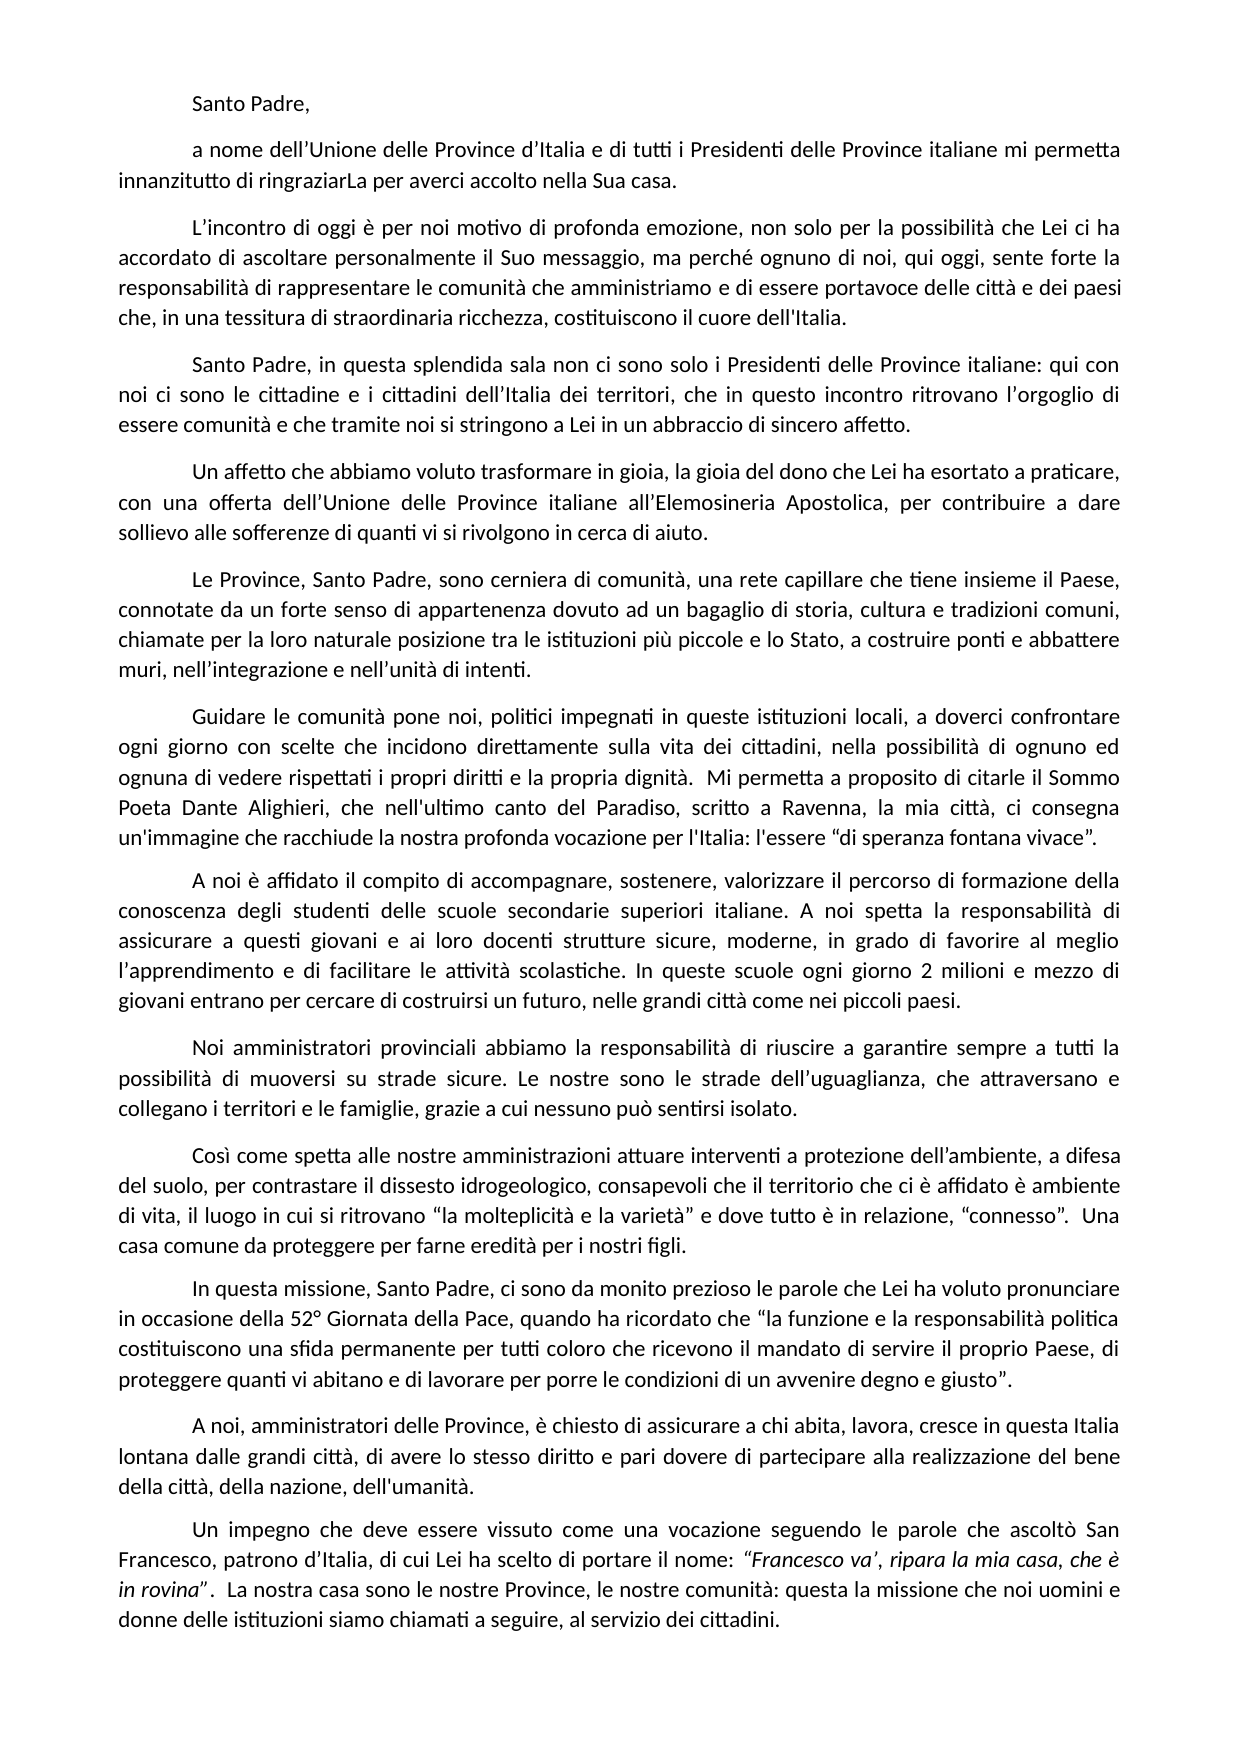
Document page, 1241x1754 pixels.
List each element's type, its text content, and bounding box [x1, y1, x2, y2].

text Così come spetta alle nostre amministrazioni attuare interventi a protezione dell’ambiente, a difesa del suolo, per contrastare il dissesto idrogeologico, consapevoli che il territorio che ci è affidato è ambiente di vita, il luogo in cui si ritrovano “la molteplicità e la varietà” e dove tutto è in relazione, “connesso”. Una casa comune da proteggere per farne eredità per i nostri figli. [118, 1141, 1122, 1259]
text Noi amministratori provinciali abbiamo la responsabilità di riuscire a garantire sempre a tutti la possibilità di muoversi su strade sicure. Le nostre sono le strade dell’uguaglianza, che attraversano e collegano i territori e le famiglie, grazie a cui nessuno può sentirsi isolato. [118, 1033, 1122, 1122]
text L’incontro di oggi è per noi motivo di profonda emozione, non solo per la possibilità che Lei ci ha accordato di ascoltare personalmente il Suo messaggio, ma perché ognuno di noi, qui oggi, sente forte la responsabilità di rappresentare le comunità che amministriamo e di essere portavoce delle città e dei paesi che, in una tessitura di straordinaria ricchezza, costituiscono il cuore dell'Italia. [118, 213, 1122, 331]
text Santo Padre, in questa splendida sala non ci sono solo i Presidenti delle Province italiane: qui con noi ci sono le cittadine e i cittadini dell’Italia dei territori, che in questo incontro ritrovano l’orgoglio di essere comunità e che tramite noi si stringono a Lei in un abbraccio di sincero affetto. [118, 350, 1122, 438]
text A noi è affidato il compito di accompagnare, sostenere, valorizzare il percorso di formazione della conoscenza degli studenti delle scuole secondarie superiori italiane. A noi spetta la responsabilità di assicurare a questi giovani e ai loro docenti strutture sicure, moderne, in grado di favorire al meglio l’apprendimento e di facilitare le attività scolastiche. In queste scuole ogni giorno 2 milioni e mezzo di giovani entrano per cercare di costruirsi un futuro, nelle grandi città come nei piccoli paesi. [118, 866, 1122, 1014]
text Un impegno che deve essere vissuto come una vocazione seguendo le parole che ascoltò San Francesco, patrono d’Italia, di cui Lei ha scelto di portare il nome: “Francesco va’, ripara la mia casa, che è in rovina”. La nostra casa sono le nostre Province, le nostre comunità: questa la missione che noi uomini e donne delle istituzioni siamo chiamati a seguire, al servizio dei cittadini. [118, 1515, 1122, 1633]
text Santo Padre, [118, 89, 1122, 117]
text a nome dell’Unione delle Province d’Italia e di tutti i Presidenti delle Province italiane mi permetta innanzitutto di ringraziarLa per averci accolto nella Sua casa. [118, 136, 1122, 194]
text A noi, amministratori delle Province, è chiesto di assicurare a chi abita, lavora, cresce in questa Italia lontana dalle grandi città, di avere lo stesso diritto e pari dovere di partecipare alla realizzazione del bene della città, della nazione, dell'umanità. [118, 1412, 1122, 1500]
text Le Province, Santo Padre, sono cerniera di comunità, una rete capillare che tiene insieme il Paese, connotate da un forte senso di appartenenza dovuto ad un bagaglio di storia, cultura e tradizioni comuni, chiamate per la loro naturale posizione tra le istituzioni più piccole e lo Stato, a costruire ponti e abbattere muri, nell’integrazione e nell’unità di intenti. [118, 565, 1122, 683]
text Guidare le comunità pone noi, politici impegnati in queste istituzioni locali, a doverci confrontare ogni giorno con scelte che incidono direttamente sulla vita dei cittadini, nella possibilità di ognuno ed ognuna di vedere rispettati i propri diritti e la propria dignità. Mi permetta a proposito di citarle il Sommo Poeta Dante Alighieri, che nell'ultimo canto del Paradiso, scritto a Ravenna, la mia città, ci consegna un'immagine che racchiude la nostra profonda vocazione per l'Italia: l'essere “di speranza fontana vivace”. [118, 702, 1122, 851]
text In questa missione, Santo Padre, ci sono da monito prezioso le parole che Lei ha voluto pronunciare in occasione della 52° Giornata della Pace, quando ha ricordato che “la funzione e la responsabilità politica costituiscono una sfida permanente per tutti coloro che ricevono il mandato di servire il proprio Paese, di proteggere quanti vi abitano e di lavorare per porre le condizioni di un avvenire degno e giusto”. [118, 1274, 1122, 1393]
text Un affetto che abbiamo voluto trasformare in gioia, la gioia del dono che Lei ha esortato a praticare, con una offerta dell’Unione delle Province italiane all’Elemosineria Apostolica, per contribuire a dare sollievo alle sofferenze di quanti vi si rivolgono in cerca di aiuto. [118, 457, 1122, 546]
